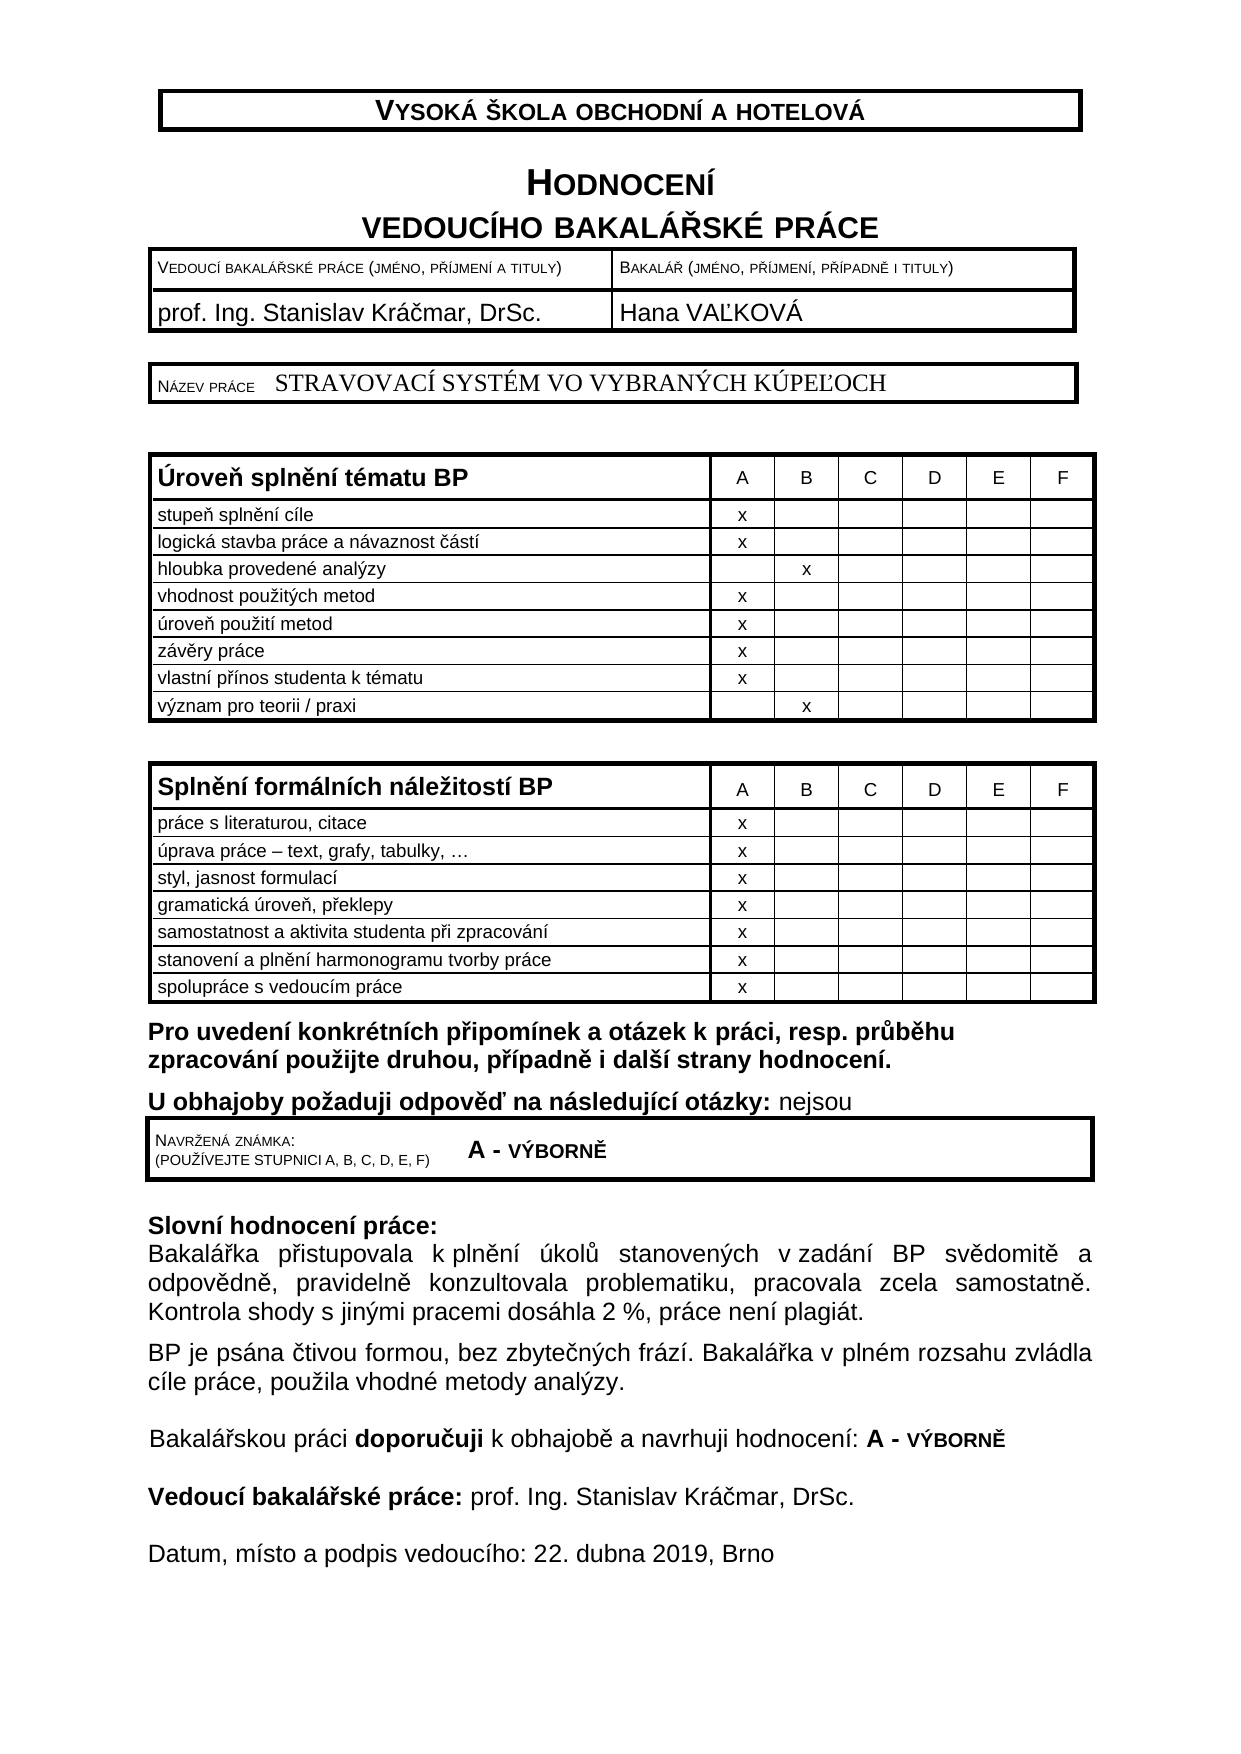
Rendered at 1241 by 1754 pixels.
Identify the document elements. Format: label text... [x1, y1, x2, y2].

table_cell [775, 974, 838, 999]
table_cell [775, 919, 838, 945]
table_cell [1031, 837, 1092, 863]
table_cell [903, 974, 966, 999]
table_cell [967, 556, 1030, 582]
table_header F [1031, 766, 1092, 807]
table_cell [775, 611, 838, 636]
table_cell [1031, 947, 1092, 972]
table_cell [1031, 919, 1092, 945]
table_header A [712, 457, 774, 498]
table_cell x [712, 974, 774, 999]
table_header E [967, 457, 1030, 498]
table_cell [1031, 529, 1092, 554]
table_cell [903, 837, 966, 863]
table_cell stanovení a plnění harmonogramu tvorby práce [152, 946, 709, 972]
text U obhajoby požaduji odpověď na následující otázky: nejsou [148, 1087, 1092, 1116]
table_cell [967, 947, 1030, 972]
table_cell x [712, 810, 774, 836]
table_cell [712, 692, 774, 718]
table_cell [903, 556, 966, 582]
table_cell [967, 865, 1030, 890]
table_cell [967, 892, 1030, 918]
table_cell [775, 501, 838, 527]
table_cell [967, 974, 1030, 999]
table_cell [839, 974, 902, 999]
table_header C [839, 766, 902, 807]
table_cell význam pro teorii / praxi [152, 692, 709, 718]
table_header Bakalář (jméno, příjmení, případně i tituly) [613, 251, 1072, 287]
table_header Vysoká škola obchodní a hotelová [163, 93, 1078, 127]
table_cell [903, 529, 966, 554]
table_cell spolupráce s vedoucím práce [152, 973, 709, 999]
text Datum, místo a podpis vedoucího: 22. dubna 2019, Brno [148, 1539, 1092, 1568]
text BP je psána čtivou formou, bez zbytečných frází. Bakalářka v plném rozsahu zvládla cíle práce, použila vhodné metody analýzy. [148, 1338, 1092, 1396]
table_header D [903, 766, 966, 807]
table_cell [839, 583, 902, 609]
table_cell závěry práce [152, 637, 709, 663]
table_cell x [775, 556, 838, 582]
table_cell [1031, 583, 1092, 609]
table_cell [839, 556, 902, 582]
table_header Vedoucí bakalářské práce (jméno, příjmení a tituly) [152, 251, 611, 287]
table_cell samostatnost a aktivita studenta při zpracování [152, 919, 709, 945]
table_cell x [712, 919, 774, 945]
table_cell [839, 611, 902, 636]
table_cell x [712, 501, 774, 527]
table_cell [775, 529, 838, 554]
text Hodnocení [148, 160, 1092, 203]
table_cell [775, 638, 838, 663]
text Bakalářka přistupovala k plnění úkolů stanovených v zadání BP svědomitě a odpovědně, pravidelně konzultovala problematiku, pracovala zcela samostatně. Kontrola shody s jinými pracemi dosáhla 2 %, práce není plagiát. [148, 1239, 1092, 1326]
table_cell [839, 665, 902, 691]
table_cell [967, 501, 1030, 527]
table_cell [775, 665, 838, 691]
text Slovní hodnocení práce: [148, 1211, 1092, 1239]
table_cell x [712, 665, 774, 691]
table_header A [712, 766, 774, 807]
table_cell x [712, 947, 774, 972]
table_cell [967, 919, 1030, 945]
table_cell x [712, 892, 774, 918]
table_cell vlastní přínos studenta k tématu [152, 665, 709, 691]
table_cell [903, 501, 966, 527]
table_cell [967, 810, 1030, 836]
table_cell logická stavba práce a návaznost částí [152, 528, 709, 554]
table_cell [775, 947, 838, 972]
table_header A - výborně [460, 1120, 1090, 1177]
table_cell [839, 865, 902, 890]
table_cell [903, 611, 966, 636]
table_cell [903, 865, 966, 890]
table_cell [903, 947, 966, 972]
table_cell [967, 837, 1030, 863]
table_cell [839, 919, 902, 945]
table_header C [839, 457, 902, 498]
table_cell [839, 892, 902, 918]
table_cell [775, 583, 838, 609]
table_header D [903, 457, 966, 498]
text Bakalářskou práci doporučuji k obhajobě a navrhuji hodnocení: A - výborně [148, 1424, 1092, 1453]
table_cell [1031, 892, 1092, 918]
table_cell [839, 638, 902, 663]
table_cell [775, 892, 838, 918]
table_cell prof. Ing. Stanislav Kráčmar, DrSc. [152, 289, 611, 328]
table_cell [712, 556, 774, 582]
table_cell hloubka provedené analýzy [152, 555, 709, 582]
table_cell úprava práce – text, grafy, tabulky, … [152, 837, 709, 863]
table_cell [1031, 665, 1092, 691]
table_cell [839, 810, 902, 836]
table_cell [1031, 692, 1092, 718]
table_cell [967, 583, 1030, 609]
table_cell [775, 865, 838, 890]
table_cell x [712, 583, 774, 609]
table_cell stupeň splnění cíle [152, 499, 709, 527]
table_cell [1031, 865, 1092, 890]
table_cell [903, 638, 966, 663]
table_cell x [712, 529, 774, 554]
table_cell x [712, 837, 774, 863]
table_cell gramatická úroveň, překlepy [152, 891, 709, 918]
table_cell x [712, 611, 774, 636]
table_cell [1031, 974, 1092, 999]
table_cell x [712, 638, 774, 663]
table_cell x [775, 692, 838, 718]
table_cell [1031, 556, 1092, 582]
table_cell [903, 583, 966, 609]
table_header Úroveň splnění tématu BP [152, 457, 709, 498]
table_cell [1031, 501, 1092, 527]
table_header Splnění formálních náležitostí BP [152, 766, 709, 807]
table_cell [1031, 638, 1092, 663]
table_cell [839, 692, 902, 718]
table_cell [839, 837, 902, 863]
table_cell [903, 665, 966, 691]
text vedoucího bakalářské práce [148, 203, 1092, 247]
table_cell [903, 892, 966, 918]
table_header Navržená známka: (POUŽÍVEJTE STUPNICI A, B, C, D, E, F) [150, 1120, 460, 1177]
table_cell [967, 692, 1030, 718]
table_header F [1031, 457, 1092, 498]
table_cell [903, 692, 966, 718]
text Vedoucí bakalářské práce: prof. Ing. Stanislav Kráčmar, DrSc. [148, 1482, 1092, 1511]
table_cell [967, 665, 1030, 691]
table_header STRAVOVACÍ SYSTÉM VO VYBRANÝCH KÚPEĽOCH [267, 366, 1074, 399]
table_cell [967, 638, 1030, 663]
table_header B [775, 457, 838, 498]
table_cell styl, jasnost formulací [152, 864, 709, 890]
table_cell vhodnost použitých metod [152, 583, 709, 609]
table_cell práce s literaturou, citace [152, 808, 709, 836]
table_cell [775, 837, 838, 863]
table_cell x [712, 865, 774, 890]
text Pro uvedení konkrétních připomínek a otázek k práci, resp. průběhu zpracování použijte druhou, případně i další strany hodnocení. [148, 1017, 1092, 1074]
table_header E [967, 766, 1030, 807]
table_cell [903, 919, 966, 945]
table_cell [903, 810, 966, 836]
table_cell [839, 947, 902, 972]
table_cell [839, 529, 902, 554]
table_cell [839, 501, 902, 527]
table_cell [1031, 611, 1092, 636]
table_cell [1031, 810, 1092, 836]
table_cell [967, 611, 1030, 636]
table_cell Hana VAĽKOVÁ [613, 292, 1072, 328]
table_cell úroveň použití metod [152, 610, 709, 636]
table_cell [775, 810, 838, 836]
table_header B [775, 766, 838, 807]
table_cell [967, 529, 1030, 554]
table_header Název práce [152, 366, 267, 399]
